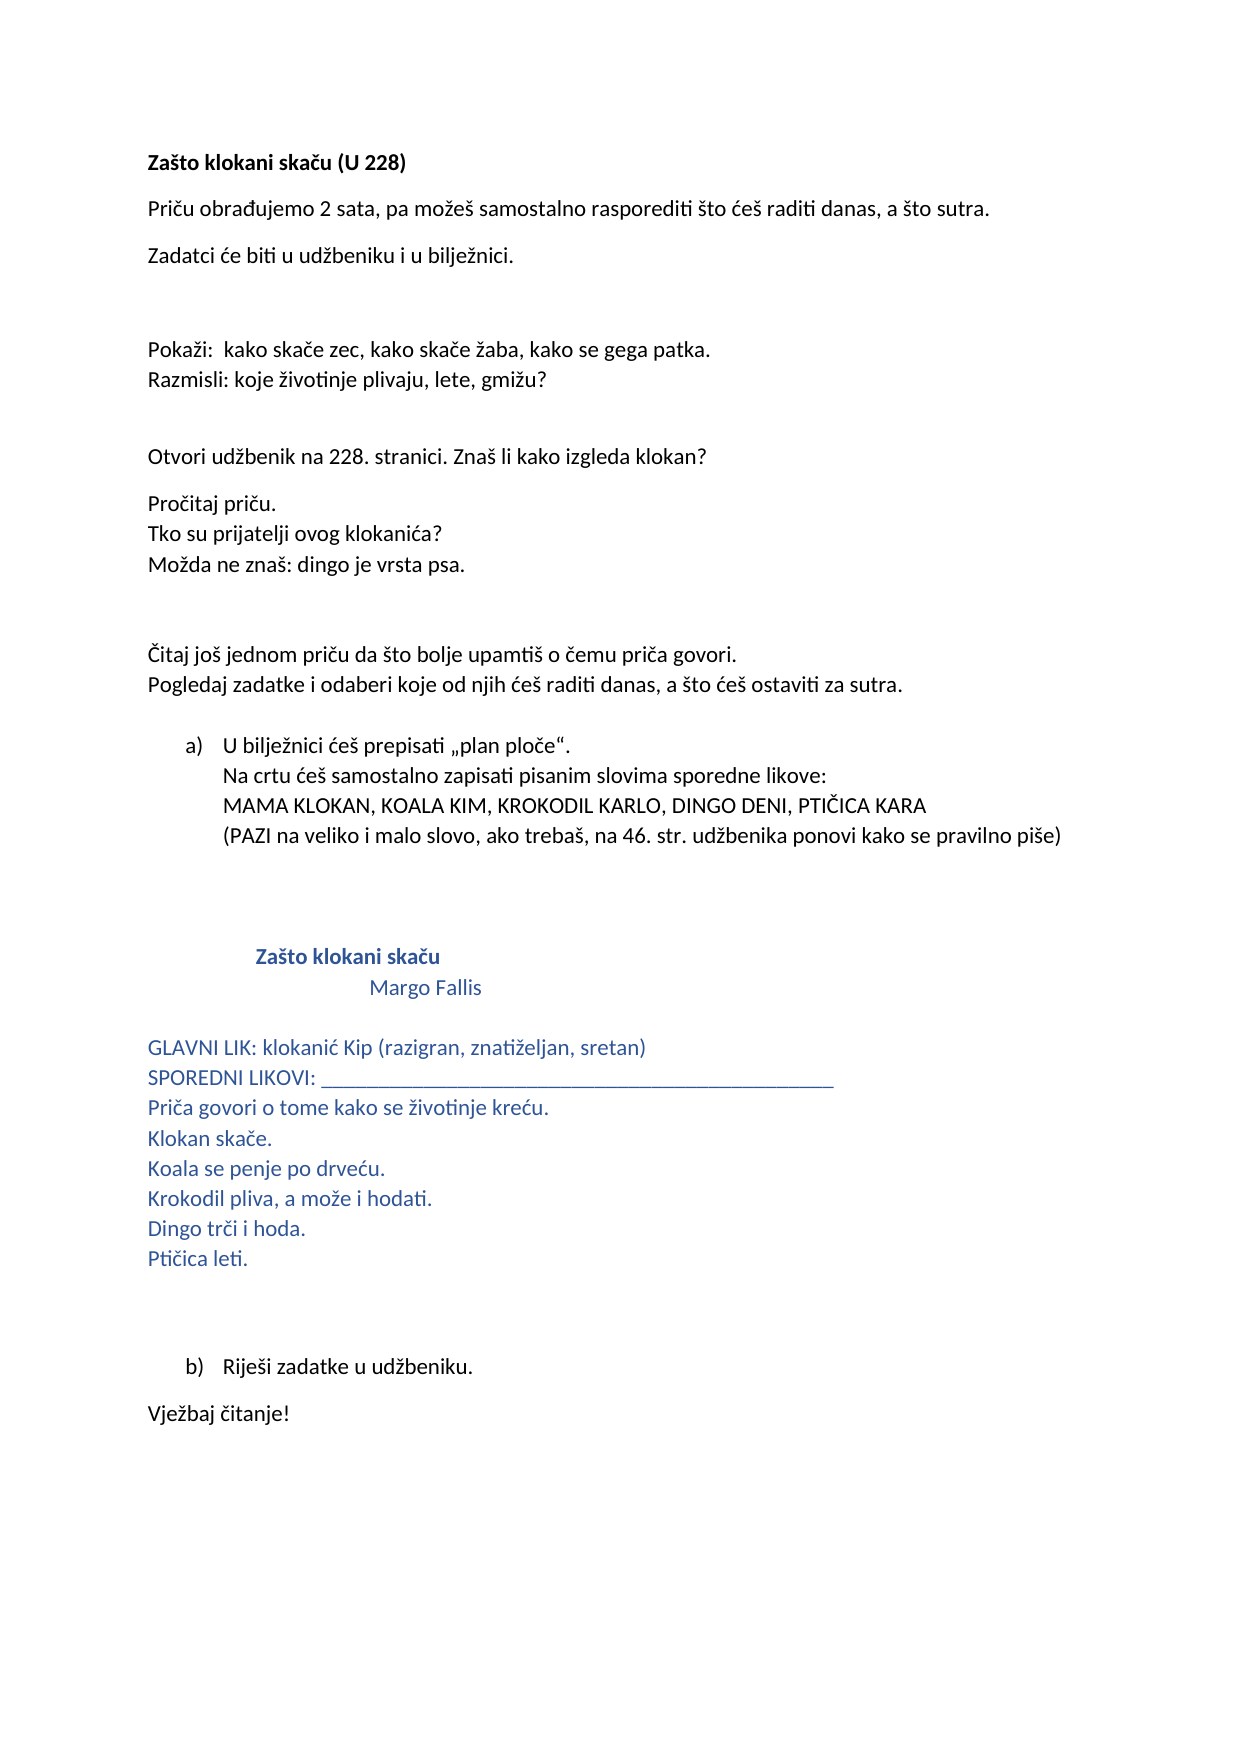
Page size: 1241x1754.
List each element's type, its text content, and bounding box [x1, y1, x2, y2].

text Klokan skače. [148, 1124, 1093, 1152]
list Riješi zadatke u udžbeniku. [185, 1352, 1093, 1380]
list U bilježnici ćeš prepisati „plan ploče“. [185, 731, 1093, 759]
text Ptičica leti. [148, 1244, 1093, 1272]
text Tko su prijatelji ovog klokanića? [148, 519, 1093, 547]
text Krokodil pliva, a može i hodati. [148, 1184, 1093, 1212]
list MAMA KLOKAN, KOALA KIM, KROKODIL KARLO, DINGO DENI, PTIČICA KARA [223, 791, 1093, 819]
text Razmisli: koje životinje plivaju, lete, gmižu? [148, 365, 1093, 393]
text Zašto klokani skaču [148, 942, 1093, 970]
text Vježbaj čitanje! [148, 1399, 1093, 1427]
text Priču obrađujemo 2 sata, pa možeš samostalno rasporediti što ćeš raditi danas, a što sutra. [148, 194, 1093, 222]
text SPOREDNI LIKOVI: _____________________________________________ [148, 1063, 1093, 1091]
text Pogledaj zadatke i odaberi koje od njih ćeš raditi danas, a što ćeš ostaviti za sutra. [148, 671, 1093, 698]
list Na crtu ćeš samostalno zapisati pisanim slovima sporedne likove: [223, 761, 1093, 789]
text Pokaži: kako skače zec, kako skače žaba, kako se gega patka. [148, 335, 1093, 363]
text Otvori udžbenik na 228. stranici. Znaš li kako izgleda klokan? [148, 442, 1093, 470]
text GLAVNI LIK: klokanić Kip (razigran, znatiželjan, sretan) [148, 1033, 1093, 1061]
text Dingo trči i hoda. [148, 1214, 1093, 1242]
list (PAZI na veliko i malo slovo, ako trebaš, na 46. str. udžbenika ponovi kako se pravilno piše) [223, 822, 1093, 849]
text Zašto klokani skaču (U 228) [148, 148, 1093, 176]
text Koala se penje po drveću. [148, 1154, 1093, 1182]
text Zadatci će biti u udžbeniku i u bilježnici. [148, 241, 1093, 269]
text Čitaj još jednom priču da što bolje upamtiš o čemu priča govori. [148, 640, 1093, 668]
text Pročitaj priču. [148, 489, 1093, 517]
text Priča govori o tome kako se životinje kreću. [148, 1093, 1093, 1121]
text Možda ne znaš: dingo je vrsta psa. [148, 550, 1093, 578]
text Margo Fallis [148, 973, 1093, 1001]
